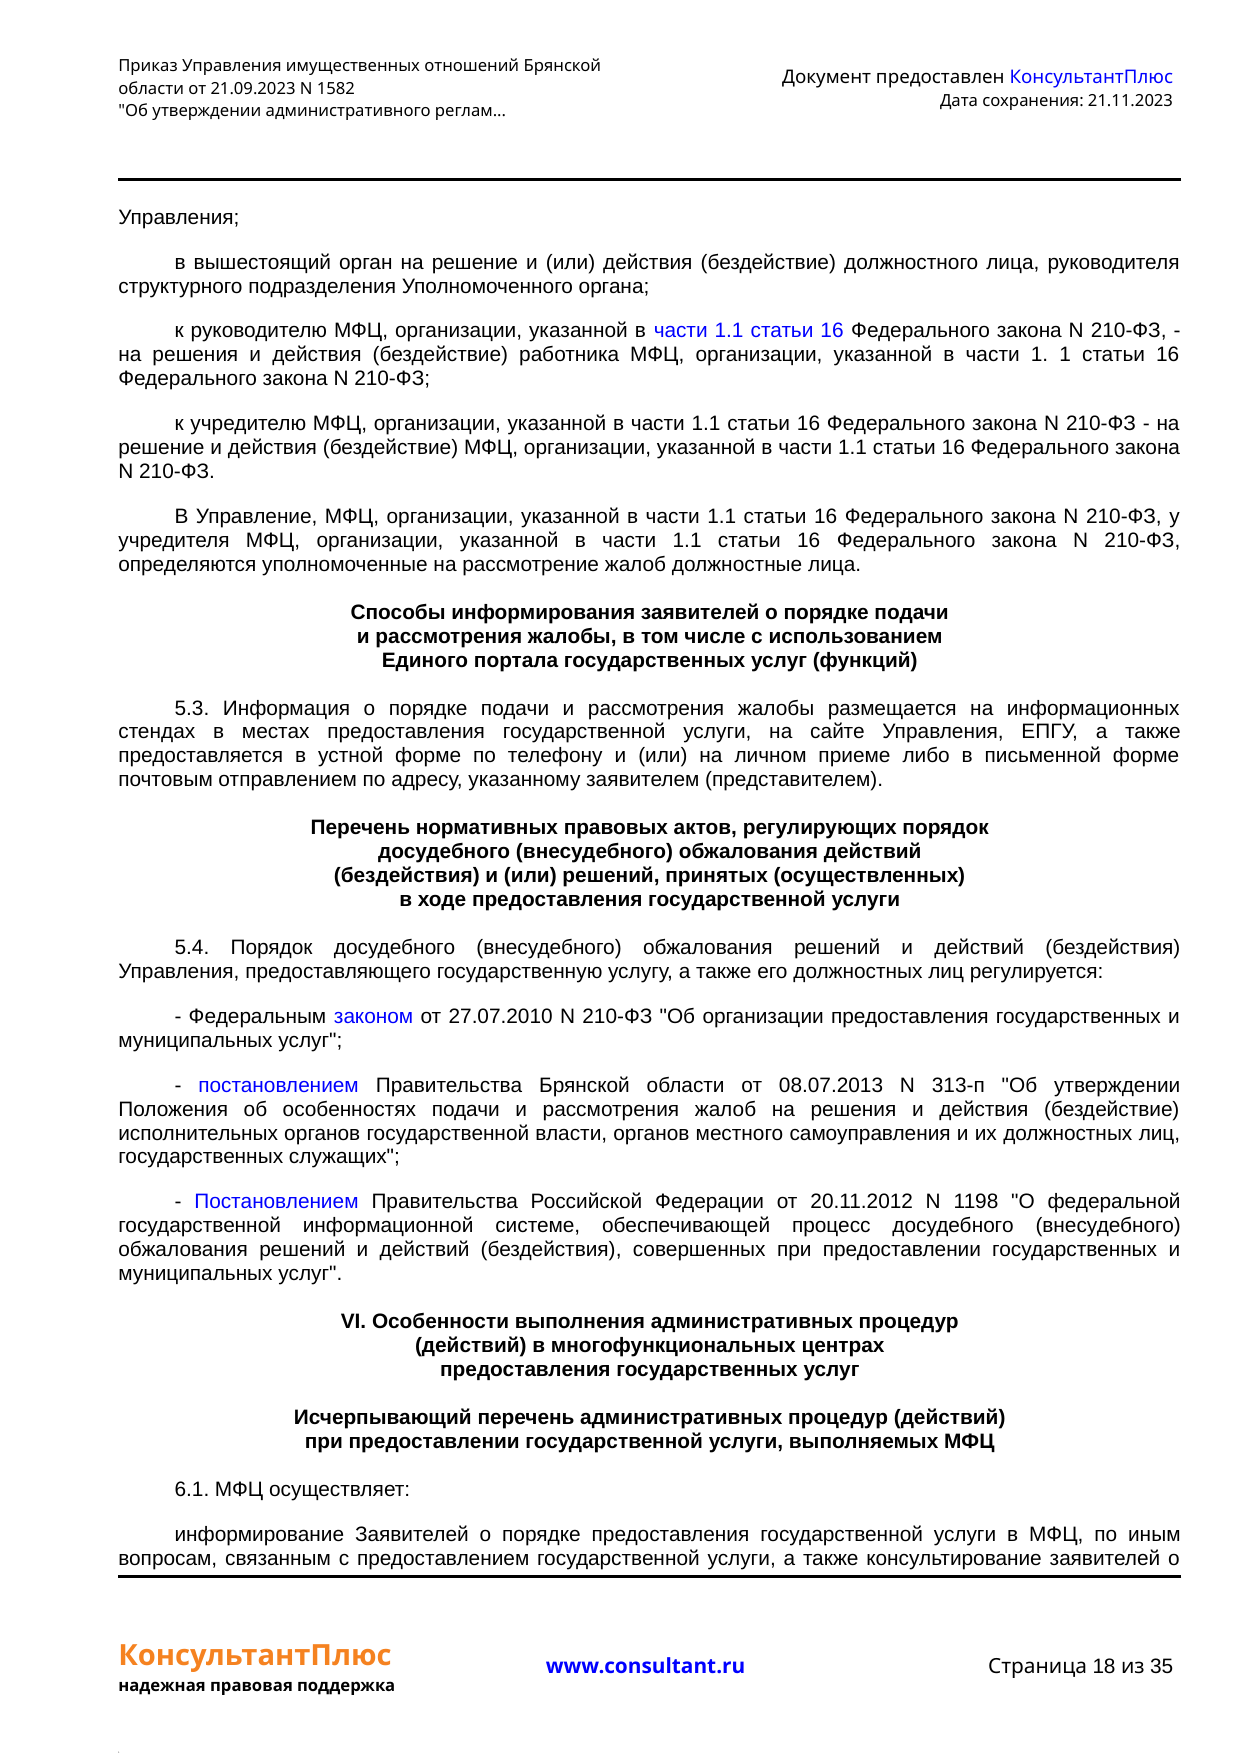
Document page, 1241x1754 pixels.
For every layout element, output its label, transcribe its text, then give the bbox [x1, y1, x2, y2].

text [118, 205, 1181, 229]
title Единого портала государственных услуг (функций) [118, 647, 1181, 671]
text В Управление, МФЦ, организации, указанной в части 1.1 статьи 16 Федерального закона N 210-ФЗ, у учредителя МФЦ, организации, указанной в части 1.1 статьи 16 Федерального закона N 210-ФЗ, определяются уполномоченные на рассмотрение жалоб должностные лица. [118, 504, 1181, 576]
title Перечень нормативных правовых актов, регулирующих порядок [118, 815, 1181, 839]
title Способы информирования заявителей о порядке подачи [118, 599, 1181, 623]
title при предоставлении государственной услуги, выполняемых МФЦ [118, 1429, 1181, 1453]
title в ходе предоставления государственной услуги [118, 887, 1181, 911]
text - Федеральным законом от 27.07.2010 N 210-ФЗ "Об организации предоставления государственных и муниципальных услуг"; [118, 1004, 1181, 1052]
title VI. Особенности выполнения административных процедур [118, 1309, 1181, 1333]
title и рассмотрения жалобы, в том числе с использованием [118, 623, 1181, 647]
text в вышестоящий орган на решение и (или) действия (бездействие) должностного лица, руководителя структурного подразделения Уполномоченного органа; [118, 249, 1181, 297]
text к руководителю МФЦ, организации, указанной в части 1.1 статьи 16 Федерального закона N 210-ФЗ, - на решения и действия (бездействие) работника МФЦ, организации, указанной в части 1. 1 статьи 16 Федерального закона N 210-ФЗ; [118, 318, 1181, 390]
text - Постановлением Правительства Российской Федерации от 20.11.2012 N 1198 "О федеральной государственной информационной системе, обеспечивающей процесс досудебного (внесудебного) обжалования решений и действий (бездействия), совершенных при предоставлении государственных и муниципальных услуг". [118, 1189, 1181, 1285]
title (бездействия) и (или) решений, принятых (осуществленных) [118, 863, 1181, 887]
text 5.4. Порядок досудебного (внесудебного) обжалования решений и действий (бездействия) Управления, предоставляющего государственную услугу, а также его должностных лиц регулируется: [118, 935, 1181, 983]
title досудебного (внесудебного) обжалования действий [118, 839, 1181, 863]
text 5.3. Информация о порядке подачи и рассмотрения жалобы размещается на информационных стендах в местах предоставления государственной услуги, на сайте Управления, ЕПГУ, а также предоставляется в устной форме по телефону и (или) на личном приеме либо в письменной форме почтовым отправлением по адресу, указанному заявителем (представителем). [118, 695, 1181, 791]
title (действий) в многофункциональных центрах [118, 1333, 1181, 1357]
text к учредителю МФЦ, организации, указанной в части 1.1 статьи 16 Федерального закона N 210-ФЗ - на решение и действия (бездействие) МФЦ, организации, указанной в части 1.1 статьи 16 Федерального закона N 210-ФЗ. [118, 411, 1181, 483]
title Исчерпывающий перечень административных процедур (действий) [118, 1405, 1181, 1429]
text - постановлением Правительства Брянской области от 08.07.2013 N 313-п "Об утверждении Положения об особенностях подачи и рассмотрения жалоб на решения и действия (бездействие) исполнительных органов государственной власти, органов местного самоуправления и их должностных лиц, государственных служащих"; [118, 1072, 1181, 1168]
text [118, 1521, 1181, 1569]
text 6.1. МФЦ осуществляет: [118, 1477, 1181, 1501]
title предоставления государственных услуг [118, 1357, 1181, 1381]
